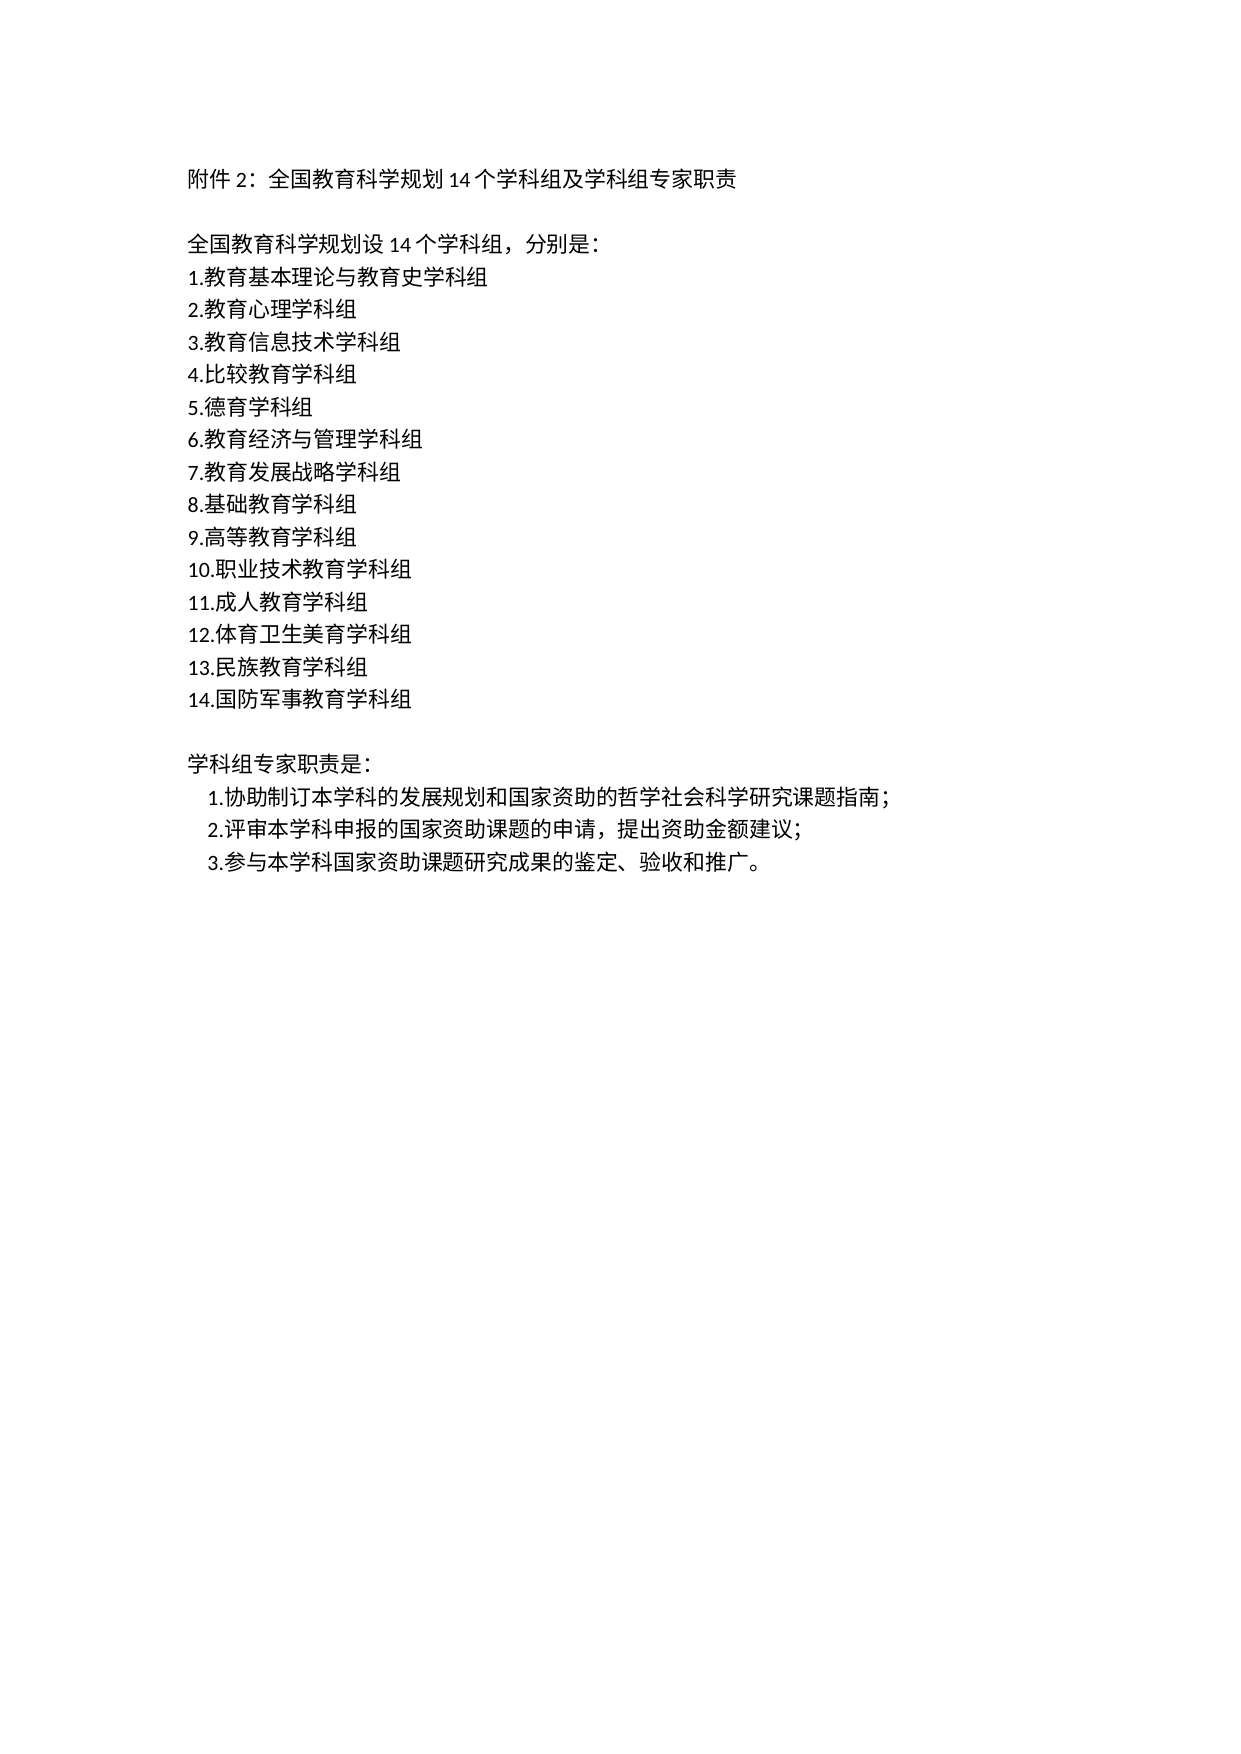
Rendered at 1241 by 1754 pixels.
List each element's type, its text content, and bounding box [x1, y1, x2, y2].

text 8.基础教育学科组 [187, 487, 1053, 519]
text 附件2：全国教育科学规划14个学科组及学科组专家职责 [187, 162, 1053, 194]
text 5.德育学科组 [187, 389, 1053, 422]
text 9.高等教育学科组 [187, 519, 1053, 552]
text 13.民族教育学科组 [187, 649, 1053, 682]
text 4.比较教育学科组 [187, 357, 1053, 389]
text 6.教育经济与管理学科组 [187, 422, 1053, 454]
text 全国教育科学规划设14个学科组，分别是： [187, 227, 1053, 259]
text 7.教育发展战略学科组 [187, 454, 1053, 487]
text 11.成人教育学科组 [187, 584, 1053, 617]
text 学科组专家职责是： [187, 747, 1053, 779]
text 3.教育信息技术学科组 [187, 324, 1053, 357]
text 1.协助制订本学科的发展规划和国家资助的哲学社会科学研究课题指南； [187, 779, 1053, 812]
text 2.评审本学科申报的国家资助课题的申请，提出资助金额建议； [187, 812, 1053, 844]
text 1.教育基本理论与教育史学科组 [187, 259, 1053, 292]
text 2.教育心理学科组 [187, 292, 1053, 324]
text 3.参与本学科国家资助课题研究成果的鉴定、验收和推广。 [187, 844, 1053, 877]
text 12.体育卫生美育学科组 [187, 617, 1053, 649]
text 14.国防军事教育学科组 [187, 682, 1053, 714]
text 10.职业技术教育学科组 [187, 552, 1053, 584]
